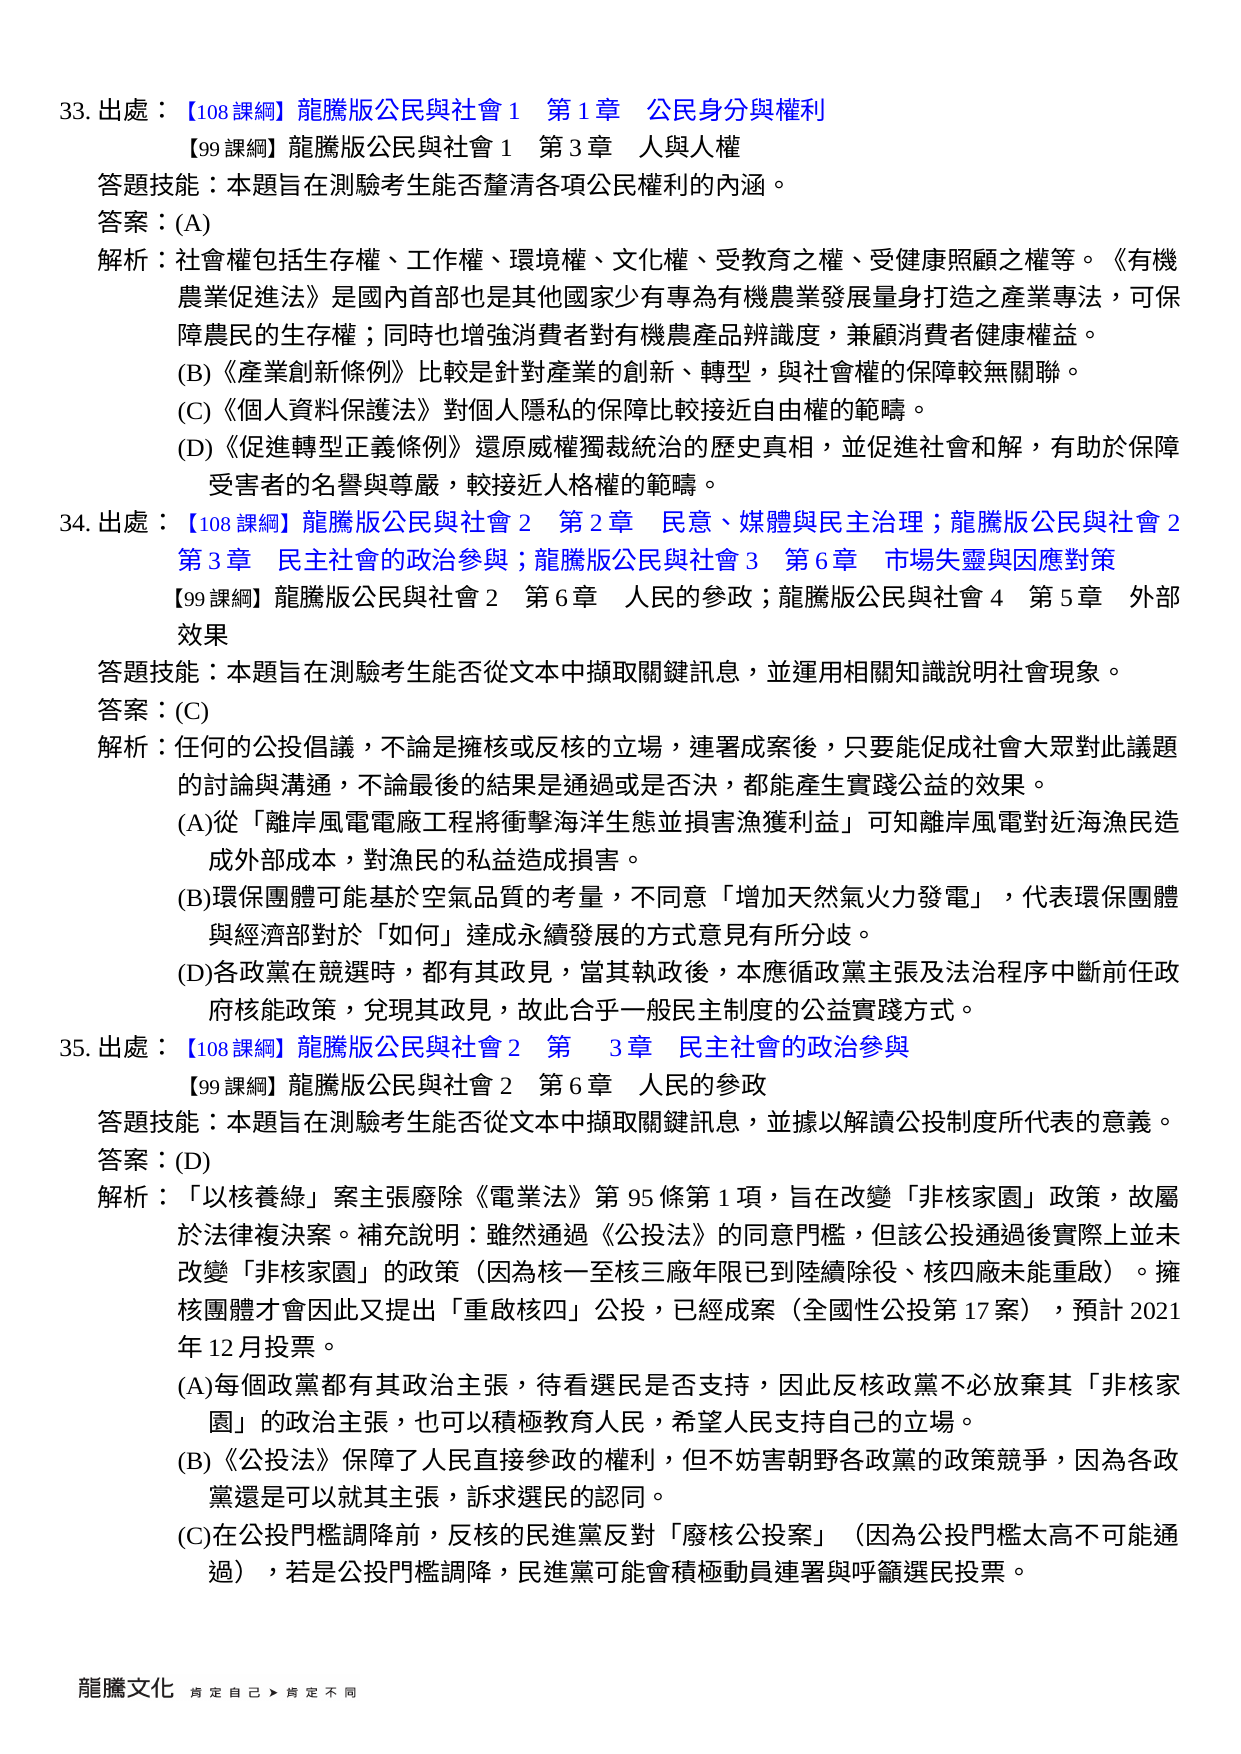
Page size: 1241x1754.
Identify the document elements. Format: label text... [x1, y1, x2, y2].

text (D)各政黨在競選時，都有其政見，當其執政後，本應循政黨主張及法治程序中斷前任政府核能政策，兌現其政見，故此合乎一般民主制度的公益實踐方式。 [96, 952, 1181, 1027]
text 【99課綱】龍騰版公民與社會1 第3章 人與人權 [59, 127, 1181, 164]
text 33. 出處：【108課綱】龍騰版公民與社會1 第1章 公民身分與權利 [59, 89, 1181, 127]
picture [74, 1674, 360, 1701]
text 解析：「以核養綠」案主張廢除《電業法》第 95條第 1項，旨在改變「非核家園」政策，故屬於法律複決案。補充說明：雖然通過《公投法》的同意門檻，但該公投通過後實際上並未改變「非核家園」的政策（因為核一至核三廠年限已到陸續除役、核四廠未能重啟）。擁核團體才會因此又提出「重啟核四」公投，已經成案（全國性公投第17案），預計2021年12月投票。 [59, 1177, 1181, 1364]
text 答案：(D) [59, 1139, 1181, 1177]
text (C)《個人資料保護法》對個人隱私的保障比較接近自由權的範疇。 [96, 389, 1181, 427]
text 解析：社會權包括生存權、工作權、環境權、文化權、受教育之權、受健康照顧之權等。《有機農業促進法》是國內首部也是其他國家少有專為有機農業發展量身打造之產業專法，可保障農民的生存權；同時也增強消費者對有機農產品辨識度，兼顧消費者健康權益。 [59, 239, 1181, 352]
text 答題技能：本題旨在測驗考生能否從文本中擷取關鍵訊息，並據以解讀公投制度所代表的意義。 [59, 1102, 1181, 1139]
text 答案：(A) [59, 202, 1181, 239]
text (B)《產業創新條例》比較是針對產業的創新、轉型，與社會權的保障較無關聯。 [96, 352, 1181, 389]
text 【99課綱】龍騰版公民與社會2 第6章 人民的參政 [59, 1064, 1181, 1102]
text 答案：(C) [59, 689, 1181, 727]
text (A)從「離岸風電電廠工程將衝擊海洋生態並損害漁獲利益」可知離岸風電對近海漁民造成外部成本，對漁民的私益造成損害。 [96, 802, 1181, 877]
text (A)每個政黨都有其政治主張，待看選民是否支持，因此反核政黨不必放棄其「非核家園」的政治主張，也可以積極教育人民，希望人民支持自己的立場。 [96, 1364, 1181, 1439]
text (D)《促進轉型正義條例》還原威權獨裁統治的歷史真相，並促進社會和解，有助於保障受害者的名譽與尊嚴，較接近人格權的範疇。 [96, 427, 1181, 502]
text 解析：任何的公投倡議，不論是擁核或反核的立場，連署成案後，只要能促成社會大眾對此議題的討論與溝通，不論最後的結果是通過或是否決，都能產生實踐公益的效果。 [59, 727, 1181, 802]
text (C)在公投門檻調降前，反核的民進黨反對「廢核公投案」（因為公投門檻太高不可能通過），若是公投門檻調降，民進黨可能會積極動員連署與呼籲選民投票。 [96, 1514, 1181, 1589]
text 35. 出處：【108課綱】龍騰版公民與社會2 第 3章 民主社會的政治參與 [59, 1027, 1181, 1064]
text (B)《公投法》保障了人民直接參政的權利，但不妨害朝野各政黨的政策競爭，因為各政黨還是可以就其主張，訴求選民的認同。 [96, 1439, 1181, 1514]
text 【99課綱】龍騰版公民與社會2 第6章 人民的參政；龍騰版公民與社會4 第5章 外部效果 [59, 577, 1181, 652]
text 34. 出處：【108課綱】龍騰版公民與社會2 第2章 民意、媒體與民主治理；龍騰版公民與社會2 第3章 民主社會的政治參與；龍騰版公民與社會3 第6章 市場失靈與因應對策 [59, 502, 1181, 577]
text (B)環保團體可能基於空氣品質的考量，不同意「增加天然氣火力發電」，代表環保團體與經濟部對於「如何」達成永續發展的方式意見有所分歧。 [96, 877, 1181, 952]
text 答題技能：本題旨在測驗考生能否從文本中擷取關鍵訊息，並運用相關知識說明社會現象。 [59, 652, 1181, 689]
text 答題技能：本題旨在測驗考生能否釐清各項公民權利的內涵。 [59, 164, 1181, 202]
